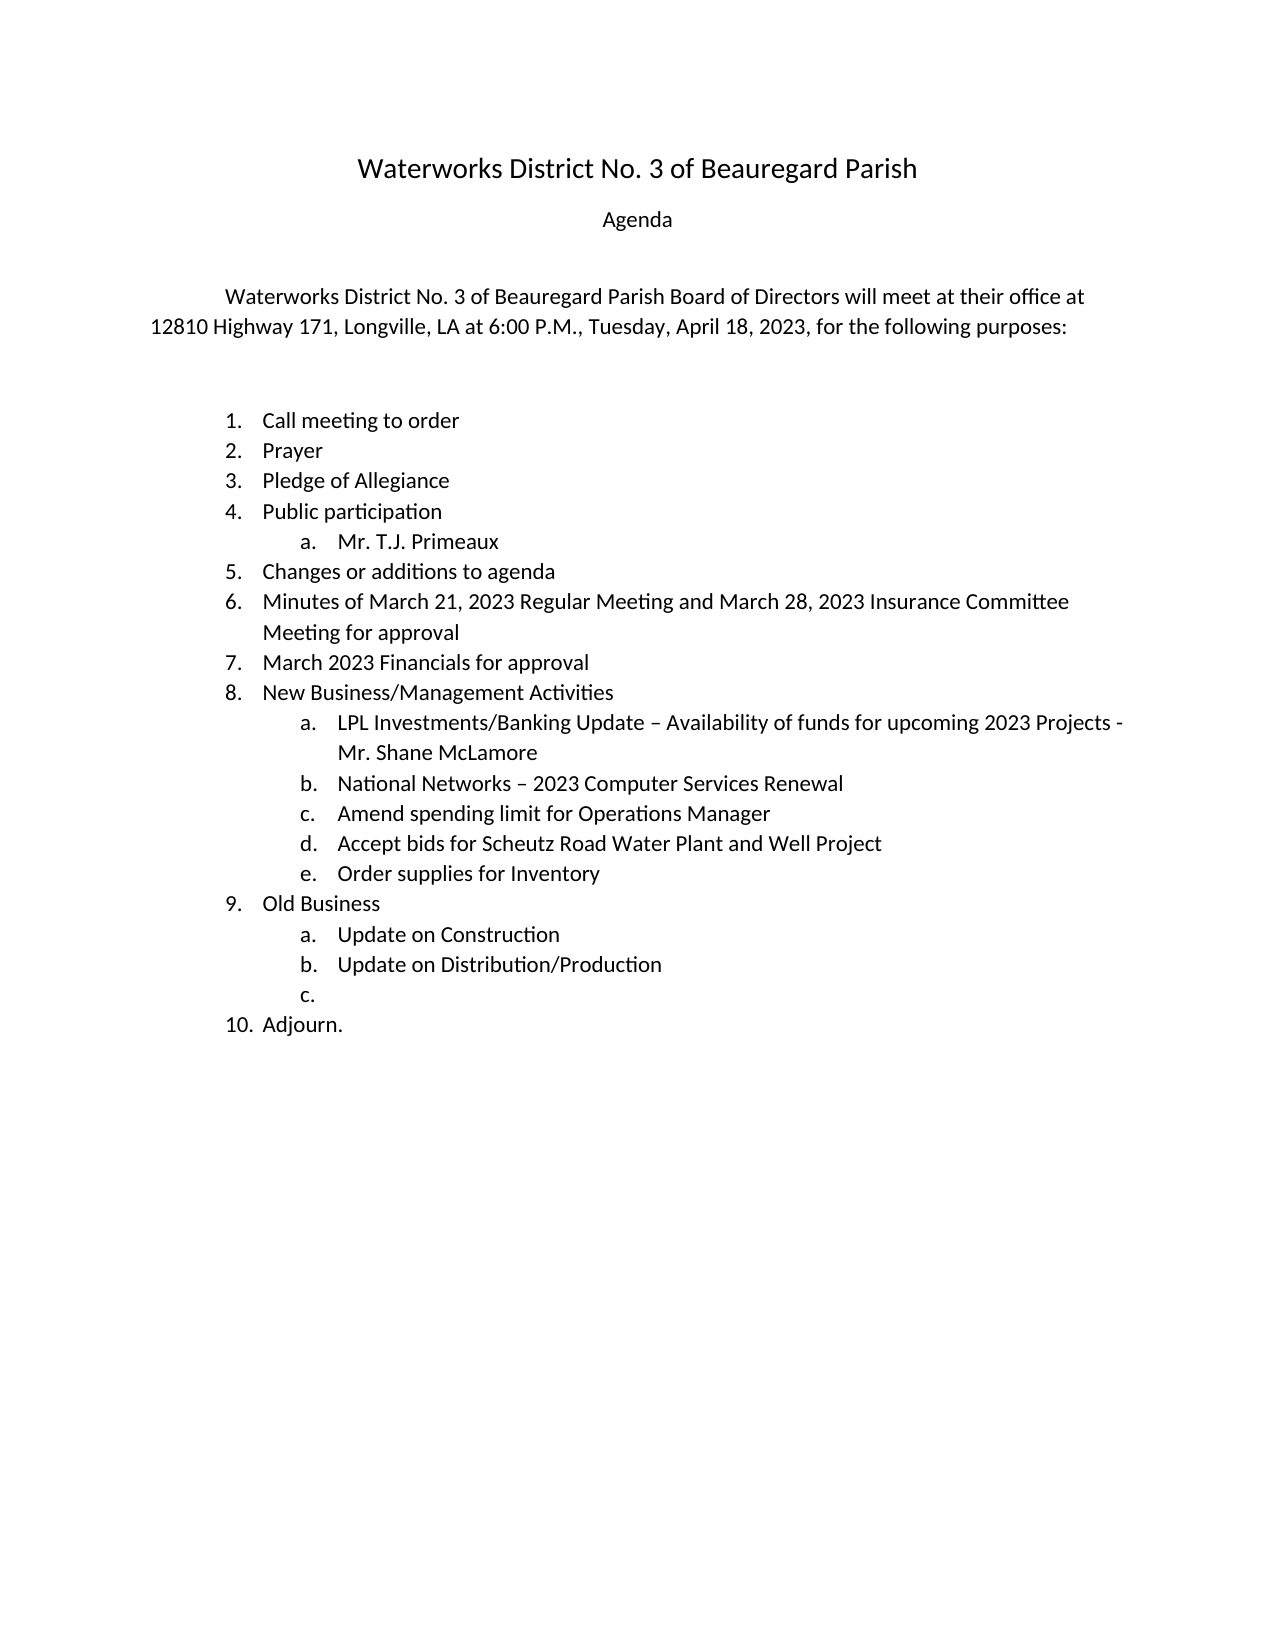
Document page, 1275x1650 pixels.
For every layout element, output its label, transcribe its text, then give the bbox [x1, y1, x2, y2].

list Update on Construction [300, 920, 1125, 948]
list Order supplies for Inventory [300, 859, 1125, 887]
list Amend spending limit for Operations Manager [300, 799, 1125, 827]
list March 2023 Financials for approval [225, 648, 1125, 676]
list Mr. T.J. Primeaux [300, 527, 1125, 555]
list Update on Distribution/Production [300, 950, 1125, 978]
text Agenda [150, 205, 1125, 233]
list Minutes of March 21, 2023 Regular Meeting and March 28, 2023 Insurance Committee Meeting for approval [225, 587, 1125, 646]
list Prayer [225, 436, 1125, 464]
list Adjourn. [225, 1010, 1125, 1038]
list Call meeting to order [225, 406, 1125, 434]
list LPL Investments/Banking Update – Availability of funds for upcoming 2023 Projects -Mr. Shane McLamore [300, 708, 1125, 766]
text Waterworks District No. 3 of Beauregard Parish [150, 150, 1125, 186]
list Accept bids for Scheutz Road Water Plant and Well Project [300, 829, 1125, 857]
list New Business/Management Activities [225, 678, 1125, 706]
list Pledge of Allegiance [225, 467, 1125, 494]
list National Networks – 2023 Computer Services Renewal [300, 769, 1125, 797]
list Changes or additions to agenda [225, 557, 1125, 585]
list Public participation [225, 497, 1125, 525]
list Old Business [225, 889, 1125, 917]
text Waterworks District No. 3 of Beauregard Parish Board of Directors will meet at their office at 12810 Highway 171, Longville, LA at 6:00 P.M., Tuesday, April 18, 2023, for the following purposes: [150, 282, 1125, 340]
